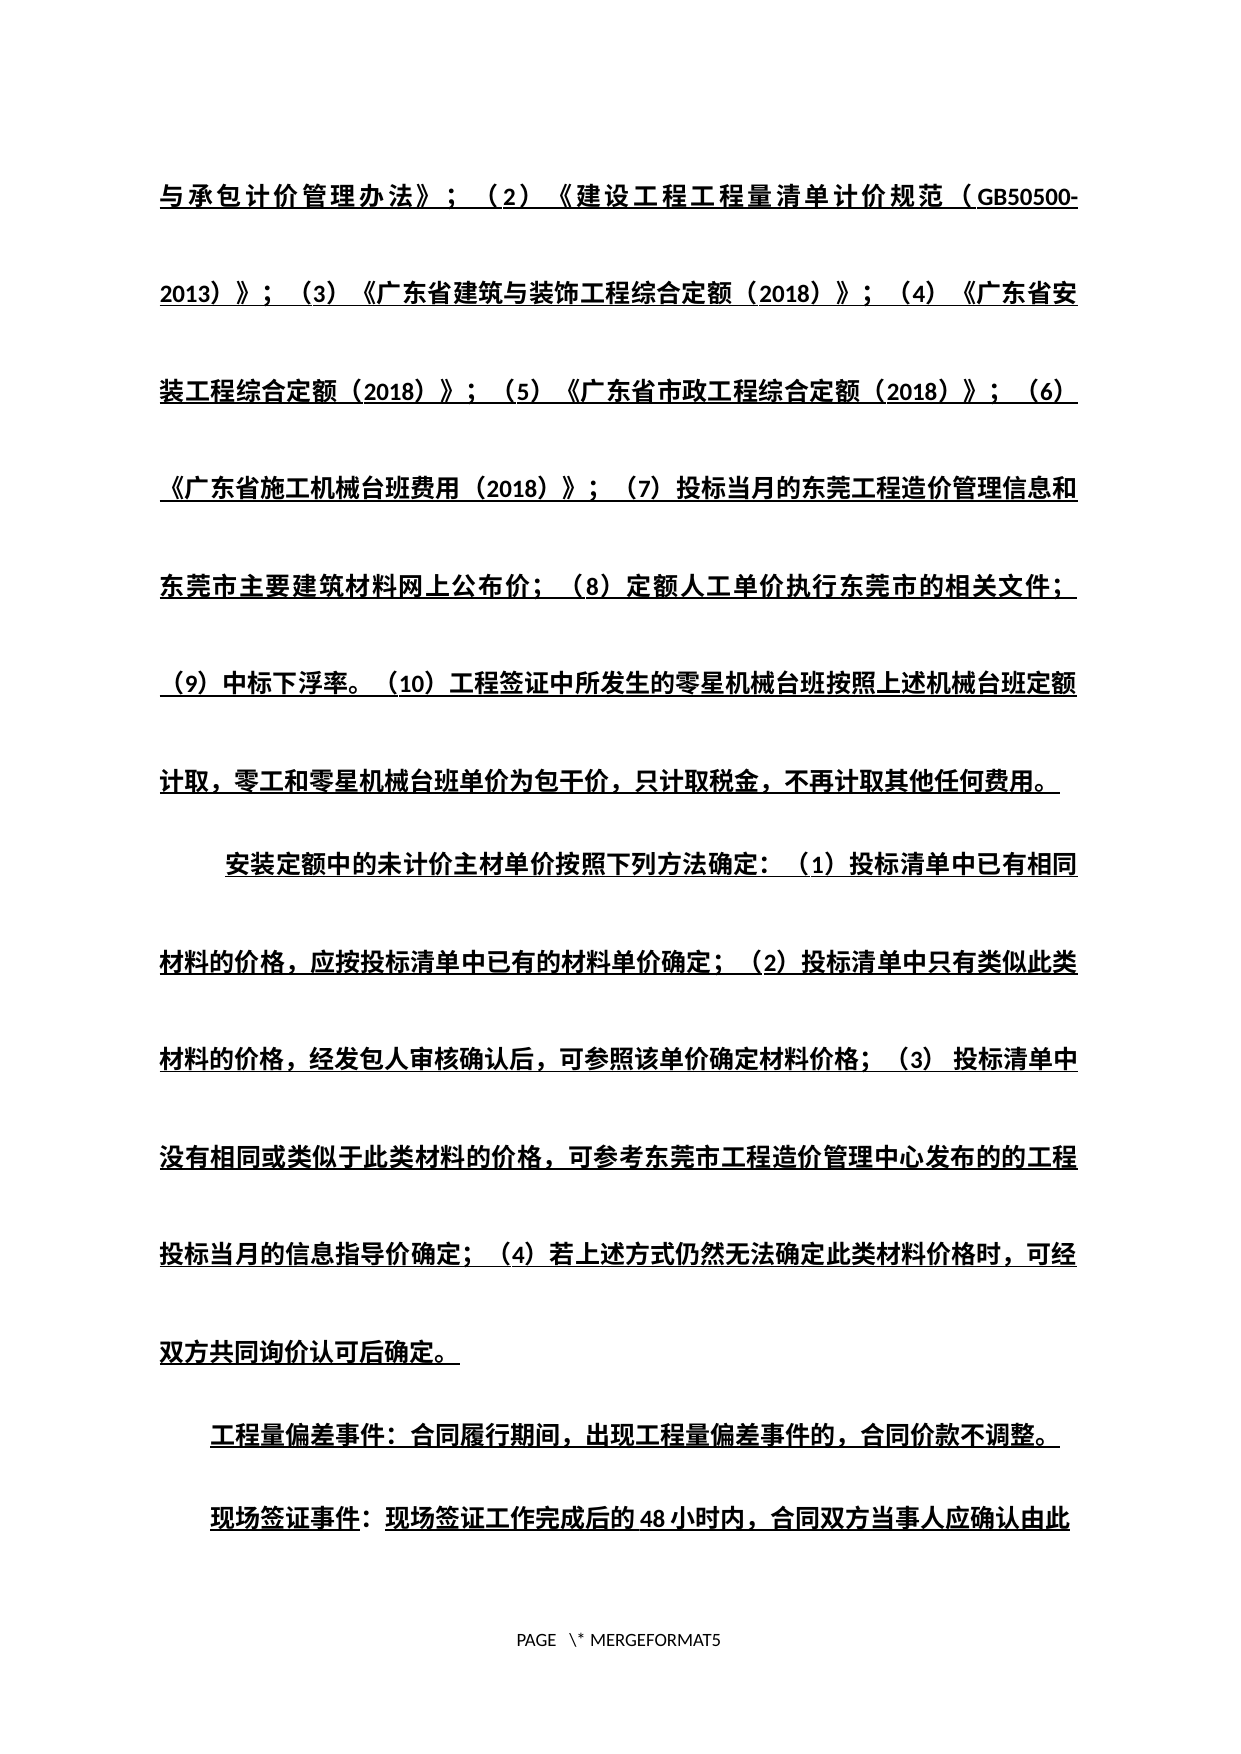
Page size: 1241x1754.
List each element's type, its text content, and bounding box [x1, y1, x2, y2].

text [159, 1484, 1078, 1549]
text 安装定额中的未计价主材单价按照下列方法确定：（1）投标清单中已有相同材料的价格，应按投标清单中已有的材料单价确定；（2）投标清单中只有类似此类材料的价格，经发包人审核确认后，可参照该单价确定材料价格；（3） 投标清单中没有相同或类似于此类材料的价格，可参考东莞市工程造价管理中心发布的的工程投标当月的信息指导价确定；（4）若上述方式仍然无法确定此类材料价格时，可经双方共同询价认可后确定。 [159, 1072, 1078, 1168]
text 安装定额中的未计价主材单价按照下列方法确定：（1）投标清单中已有相同材料的价格，应按投标清单中已有的材料单价确定；（2）投标清单中只有类似此类材料的价格，经发包人审核确认后，可参照该单价确定材料价格；（3） 投标清单中没有相同或类似于此类材料的价格，可参考东莞市工程造价管理中心发布的的工程投标当月的信息指导价确定；（4）若上述方式仍然无法确定此类材料价格时，可经双方共同询价认可后确定。 [159, 1169, 1078, 1383]
text 安装定额中的未计价主材单价按照下列方法确定：（1）投标清单中已有相同材料的价格，应按投标清单中已有的材料单价确定；（2）投标清单中只有类似此类材料的价格，经发包人审核确认后，可参照该单价确定材料价格；（3） 投标清单中没有相同或类似于此类材料的价格，可参考东莞市工程造价管理中心发布的的工程投标当月的信息指导价确定；（4）若上述方式仍然无法确定此类材料价格时，可经双方共同询价认可后确定。 [159, 830, 1078, 1071]
text 工程量偏差事件：合同履行期间，出现工程量偏差事件的，合同价款不调整。 [159, 1401, 1078, 1466]
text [159, 162, 1078, 402]
